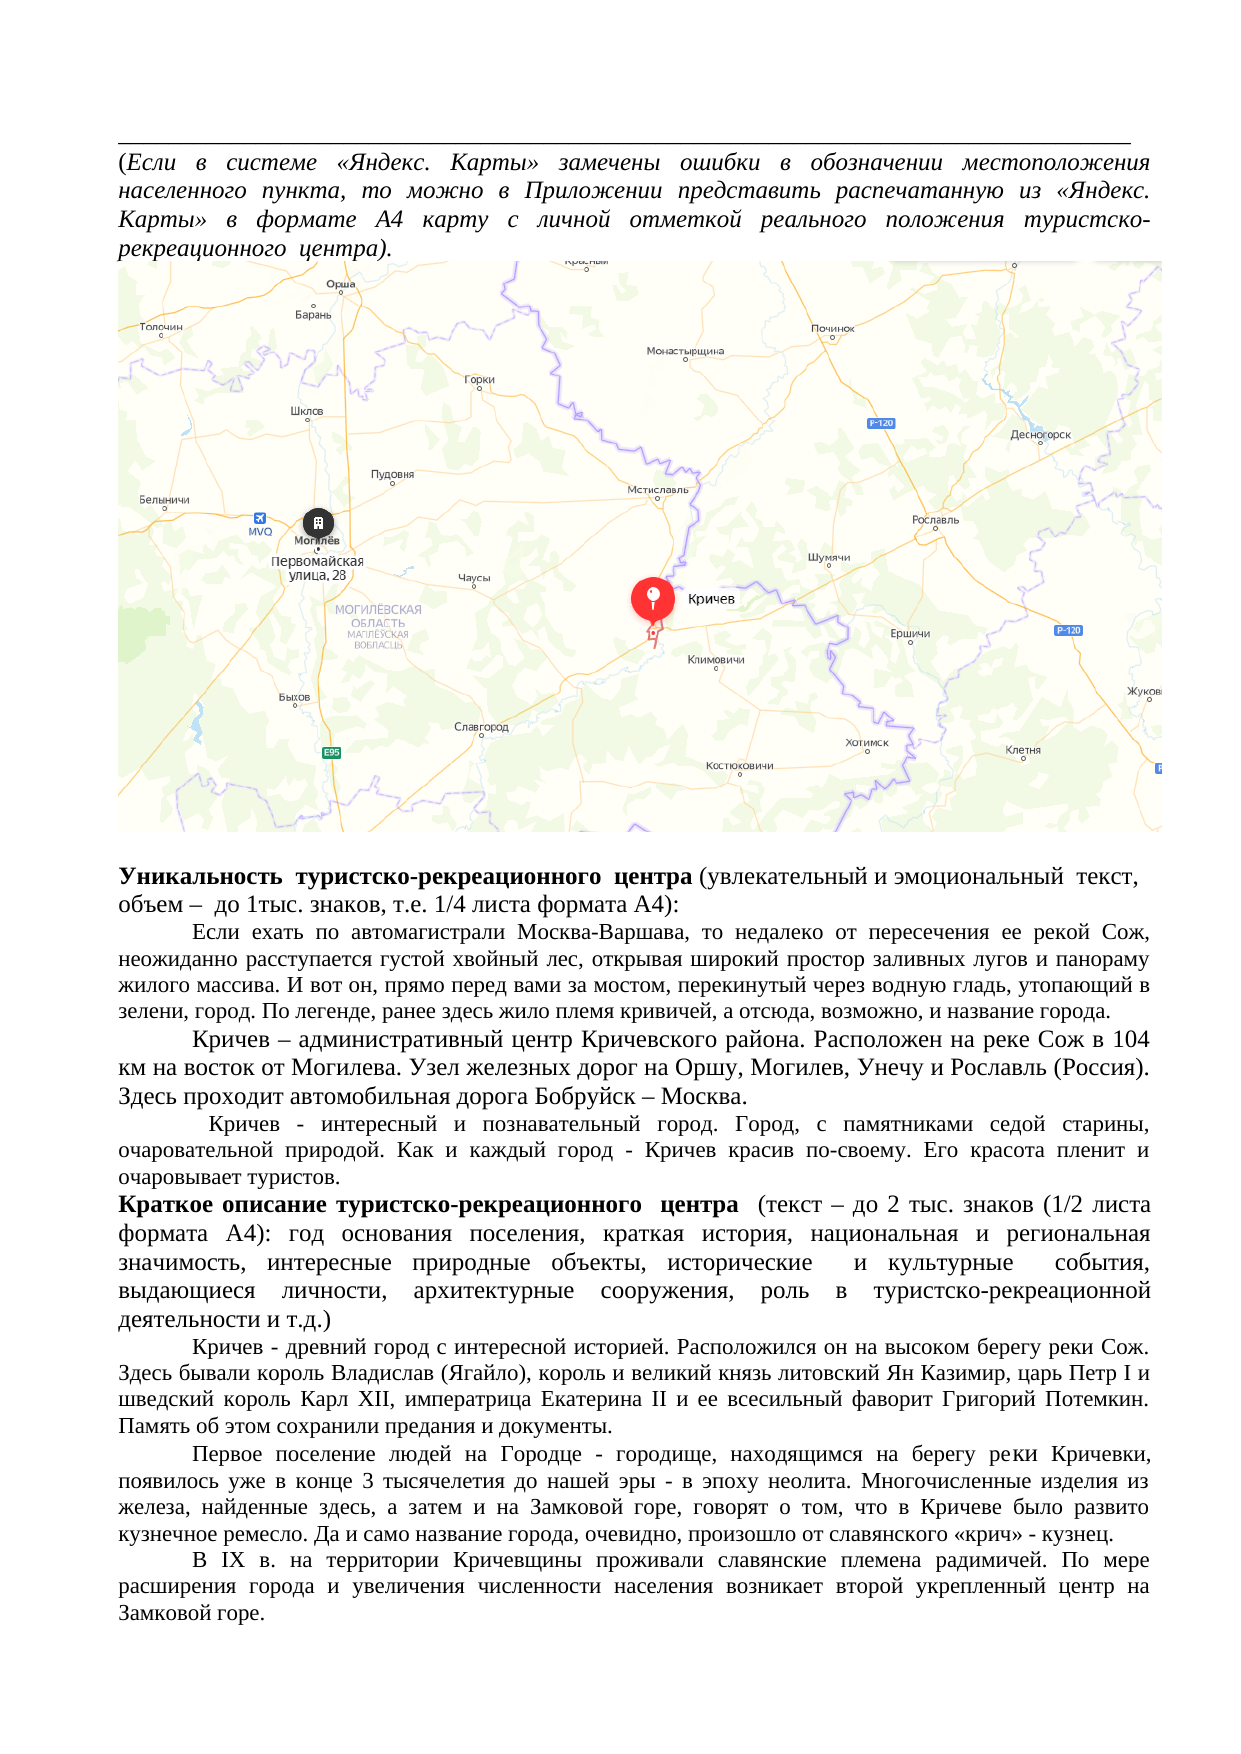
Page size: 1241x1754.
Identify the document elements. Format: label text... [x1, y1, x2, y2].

text Кричев - интересный и познавательный город. Город, с памятниками седой старины, очаровательной природой. Как и каждый город - Кричев красив по-своему. Его красота пленит и очаровывает туристов. [118, 1110, 1152, 1189]
text (Если в системе «Яндекс. Карты» замечены ошибки в обозначении местоположения населенного пункта, то можно в Приложении представить распечатанную из «Яндекс. Карты» в формате А4 карту с личной отметкой реального положения туристско-рекреационного центра). [118, 147, 1152, 261]
text Уникальность туристско-рекреационного центра (увлекательный и эмоциональный текст, объем – до 1тыс. знаков, т.е. 1/4 листа формата А4): [118, 861, 1152, 918]
text Если ехать по автомагистрали Москва-Варшава, то недалеко от пересечения ее рекой Сож, неожиданно расступается густой хвойный лес, открывая широкий простор заливных лугов и панораму жилого массива. И вот он, прямо перед вами за мостом, перекинутый через водную гладь, утопающий в зелени, город. По легенде, ранее здесь жило племя кривичей, а отсюда, возможно, и название города. [118, 918, 1152, 1024]
text Кричев – административный центр Кричевского района. Расположен на реке Сож в 104 км на восток от Могилева. Узел железных дорог на Оршу, Могилев, Унечу и Рославль (Россия). Здесь проходит автомобильная дорога Бобруйск – Москва. [118, 1024, 1152, 1110]
text _________________________________________________________________________________ [118, 118, 1152, 147]
text Кричев - древний город с интересной историей. Расположился он на высоком берегу реки Сож. Здесь бывали король Владислав (Ягайло), король и великий князь литовский Ян Казимир, царь Петр I и шведский король Карл XII, императрица Екатерина II и ее всесильный фаворит Григорий Потемкин. Память об этом сохранили предания и документы. [118, 1333, 1152, 1438]
text Краткое описание туристско-рекреационного центра (текст – до 2 тыс. знаков (1/2 листа формата А4): год основания поселения, краткая история, национальная и региональная значимость, интересные природные объекты, исторические и культурные события, выдающиеся личности, архитектурные сооружения, роль в туристско-рекреационной деятельности и т.д.) [118, 1189, 1152, 1333]
text Первое поселение людей на Городце - городище, находящимся на берегу реки Кричевки, появилось уже в конце 3 тысячелетия до нашей эры - в эпоху неолита. Многочисленные изделия из железа, найденные здесь, а затем и на Замковой горе, говорят о том, что в Кричеве было развито кузнечное ремесло. Да и само название города, очевидно, произошло от славянского «крич» - кузнец. [118, 1438, 1152, 1546]
text В IX в. на территории Кричевщины проживали славянские племена радимичей. По мере расширения города и увеличения численности населения возникает второй укрепленный центр на Замковой горе. [118, 1546, 1152, 1625]
picture [118, 261, 1162, 832]
